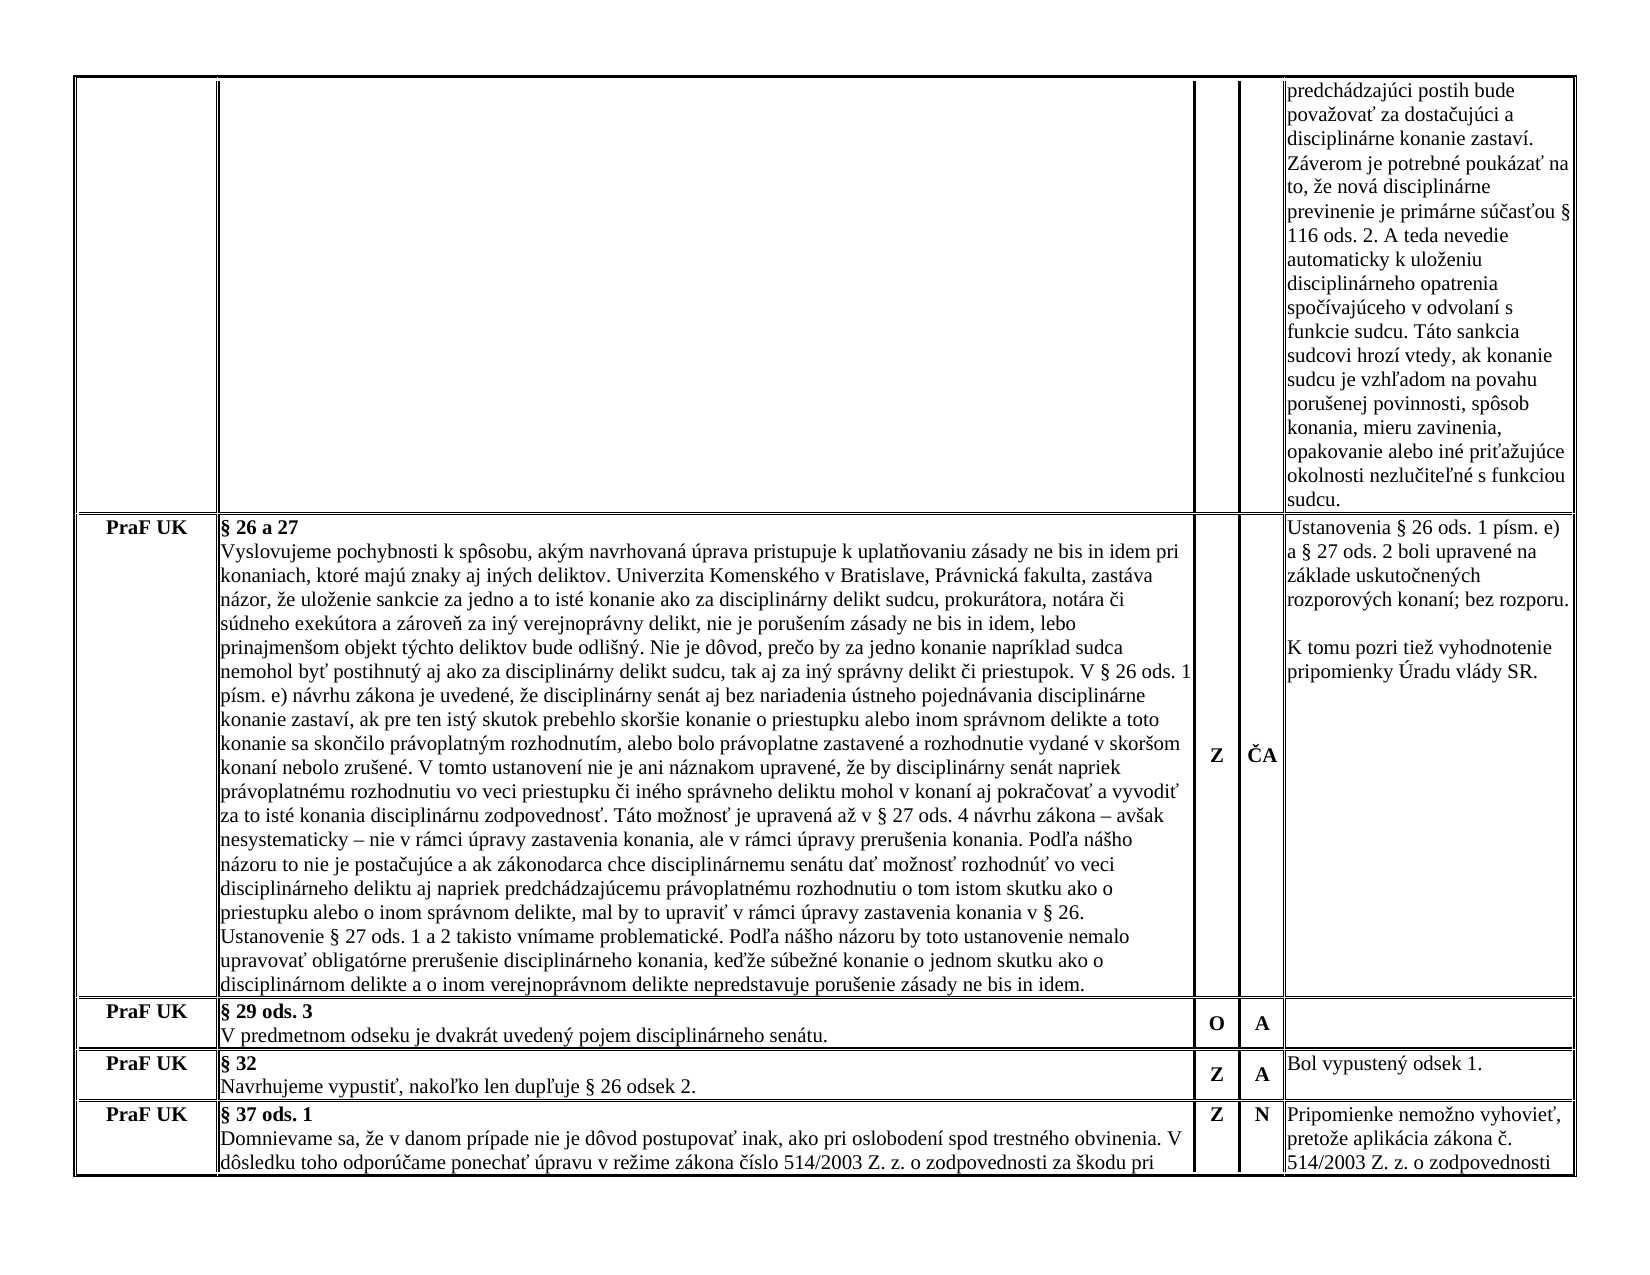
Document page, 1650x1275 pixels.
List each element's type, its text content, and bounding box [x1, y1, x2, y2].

table_cell O [1196, 999, 1238, 1047]
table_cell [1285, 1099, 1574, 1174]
table_cell PraF UK [77, 511, 216, 996]
table_cell § 26 a 27 Vyslovujeme pochybnosti k spôsobu, akým navrhovaná úprava pristupuje k uplatňovaniu zásady ne bis in idem pri konaniach, ktoré majú znaky aj iných deliktov. Univerzita Komenského v Bratislave, Právnická fakulta, zastáva názor, že uloženie sankcie za jedno a to isté konanie ako za disciplinárny delikt sudcu, prokurátora, notára či súdneho exekútora a zároveň za iný verejnoprávny delikt, nie je porušením zásady ne bis in idem, lebo prinajmenšom objekt týchto deliktov bude odlišný. Nie je dôvod, prečo by za jedno konanie napríklad sudca nemohol byť postihnutý aj ako za disciplinárny delikt sudcu, tak aj za iný správny delikt či priestupok. V § 26 ods. 1 písm. e) návrhu zákona je uvedené, že disciplinárny senát aj bez nariadenia ústneho pojednávania disciplinárne konanie zastaví, ak pre ten istý skutok prebehlo skoršie konanie o priestupku alebo inom správnom delikte a toto konanie sa skončilo právoplatným rozhodnutím, alebo bolo právoplatne zastavené a rozhodnutie vydané v skoršom konaní nebolo zrušené. V tomto ustanovení nie je ani náznakom upravené, že by disciplinárny senát napriek právoplatnému rozhodnutiu vo veci priestupku či iného správneho deliktu mohol v konaní aj pokračovať a vyvodiť za to isté konania disciplinárnu zodpovednosť. Táto možnosť je upravená až v § 27 ods. 4 návrhu zákona – avšak nesystematicky – nie v rámci úpravy zastavenia konania, ale v rámci úpravy prerušenia konania. Podľa nášho názoru to nie je postačujúce a ak zákonodarca chce disciplinárnemu senátu dať možnosť rozhodnúť vo veci disciplinárneho deliktu aj napriek predchádzajúcemu právoplatnému rozhodnutiu o tom istom skutku ako o priestupku alebo o inom správnom delikte, mal by to upraviť v rámci úpravy zastavenia konania v § 26. Ustanovenie § 27 ods. 1 a 2 takisto vnímame problematické. Podľa nášho názoru by toto ustanovenie nemalo upravovať obligatórne prerušenie disciplinárneho konania, keďže súbežné konanie o jednom skutku ako o disciplinárnom delikte a o inom verejnoprávnom delikte nepredstavuje porušenie zásady ne bis in idem. [220, 515, 1193, 996]
table_cell § 32 Navrhujeme vypustiť, nakoľko len dupľuje § 26 odsek 2. [220, 1051, 1193, 1098]
table_cell PraF UK [77, 1099, 218, 1174]
table_cell Z [1194, 1102, 1239, 1174]
table_cell ČA [1241, 515, 1283, 996]
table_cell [218, 78, 1194, 511]
table_cell A [1241, 1051, 1283, 1098]
table_cell Z [1196, 515, 1238, 996]
table_cell A [1241, 999, 1283, 1047]
table_cell Bol vypustený odsek 1. [1286, 1047, 1574, 1098]
table_cell Ustanovenia § 26 ods. 1 písm. e) a § 27 ods. 2 boli upravené na základe uskutočnených rozporových konaní; bez rozporu. K tomu pozri tiež vyhodnotenie pripomienky Úradu vlády SR. [1286, 511, 1574, 996]
table_cell PraF UK [75, 996, 218, 1047]
table_cell OS Žilina [77, 77, 218, 511]
table_cell [1285, 996, 1575, 1047]
table_cell N [1239, 1102, 1284, 1174]
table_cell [218, 1102, 1194, 1174]
table_cell [1239, 78, 1284, 511]
table_cell Z [1196, 1051, 1238, 1098]
table_cell PraF UK [77, 1047, 216, 1098]
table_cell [1285, 78, 1573, 511]
table_cell § 29 ods. 3 V predmetnom odseku je dvakrát uvedený pojem disciplinárneho senátu. [220, 999, 1193, 1047]
table_cell O [1194, 78, 1239, 511]
